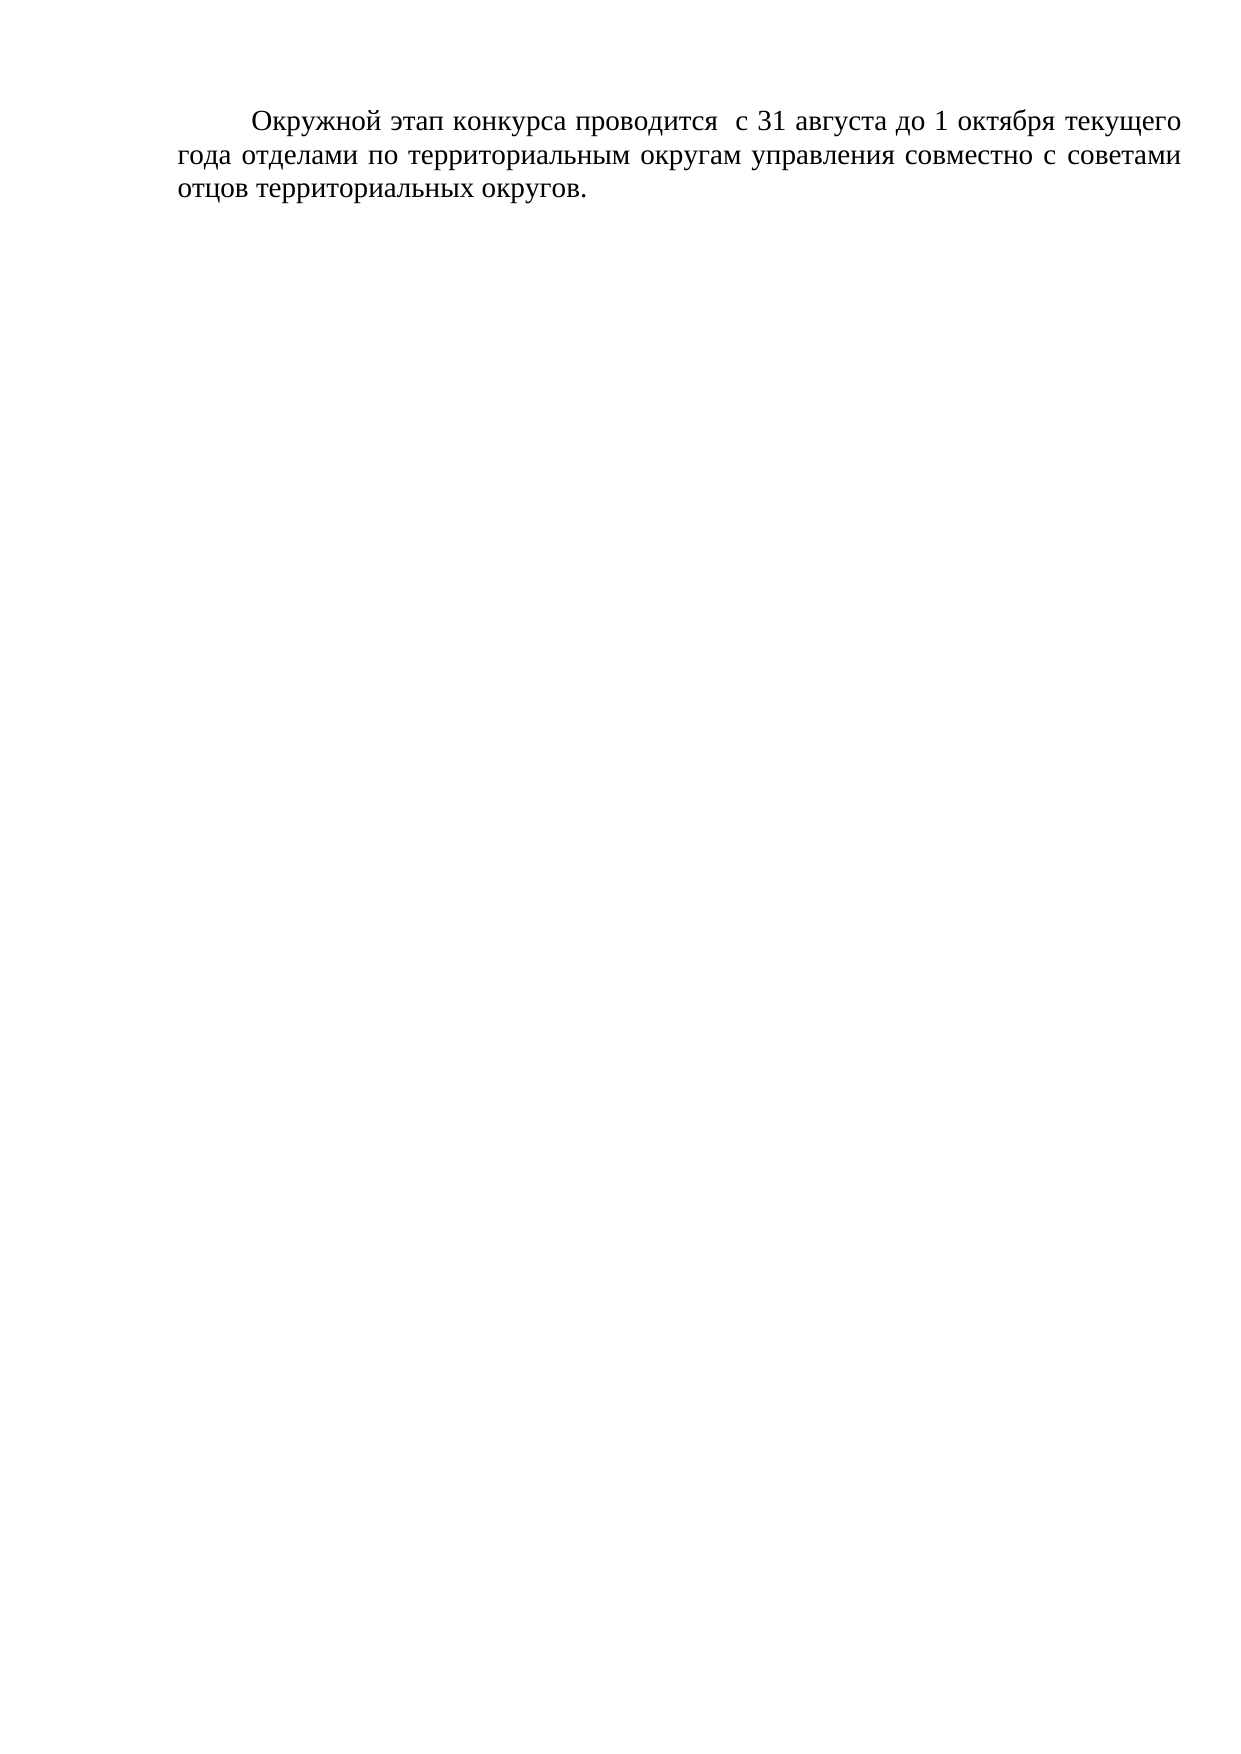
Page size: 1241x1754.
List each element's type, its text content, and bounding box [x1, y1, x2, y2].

text Окружной этап конкурса проводится с 31 августа до 1 октября текущего года отделами по территориальным округам управления совместно с советами отцов территориальных округов. [177, 103, 1181, 204]
